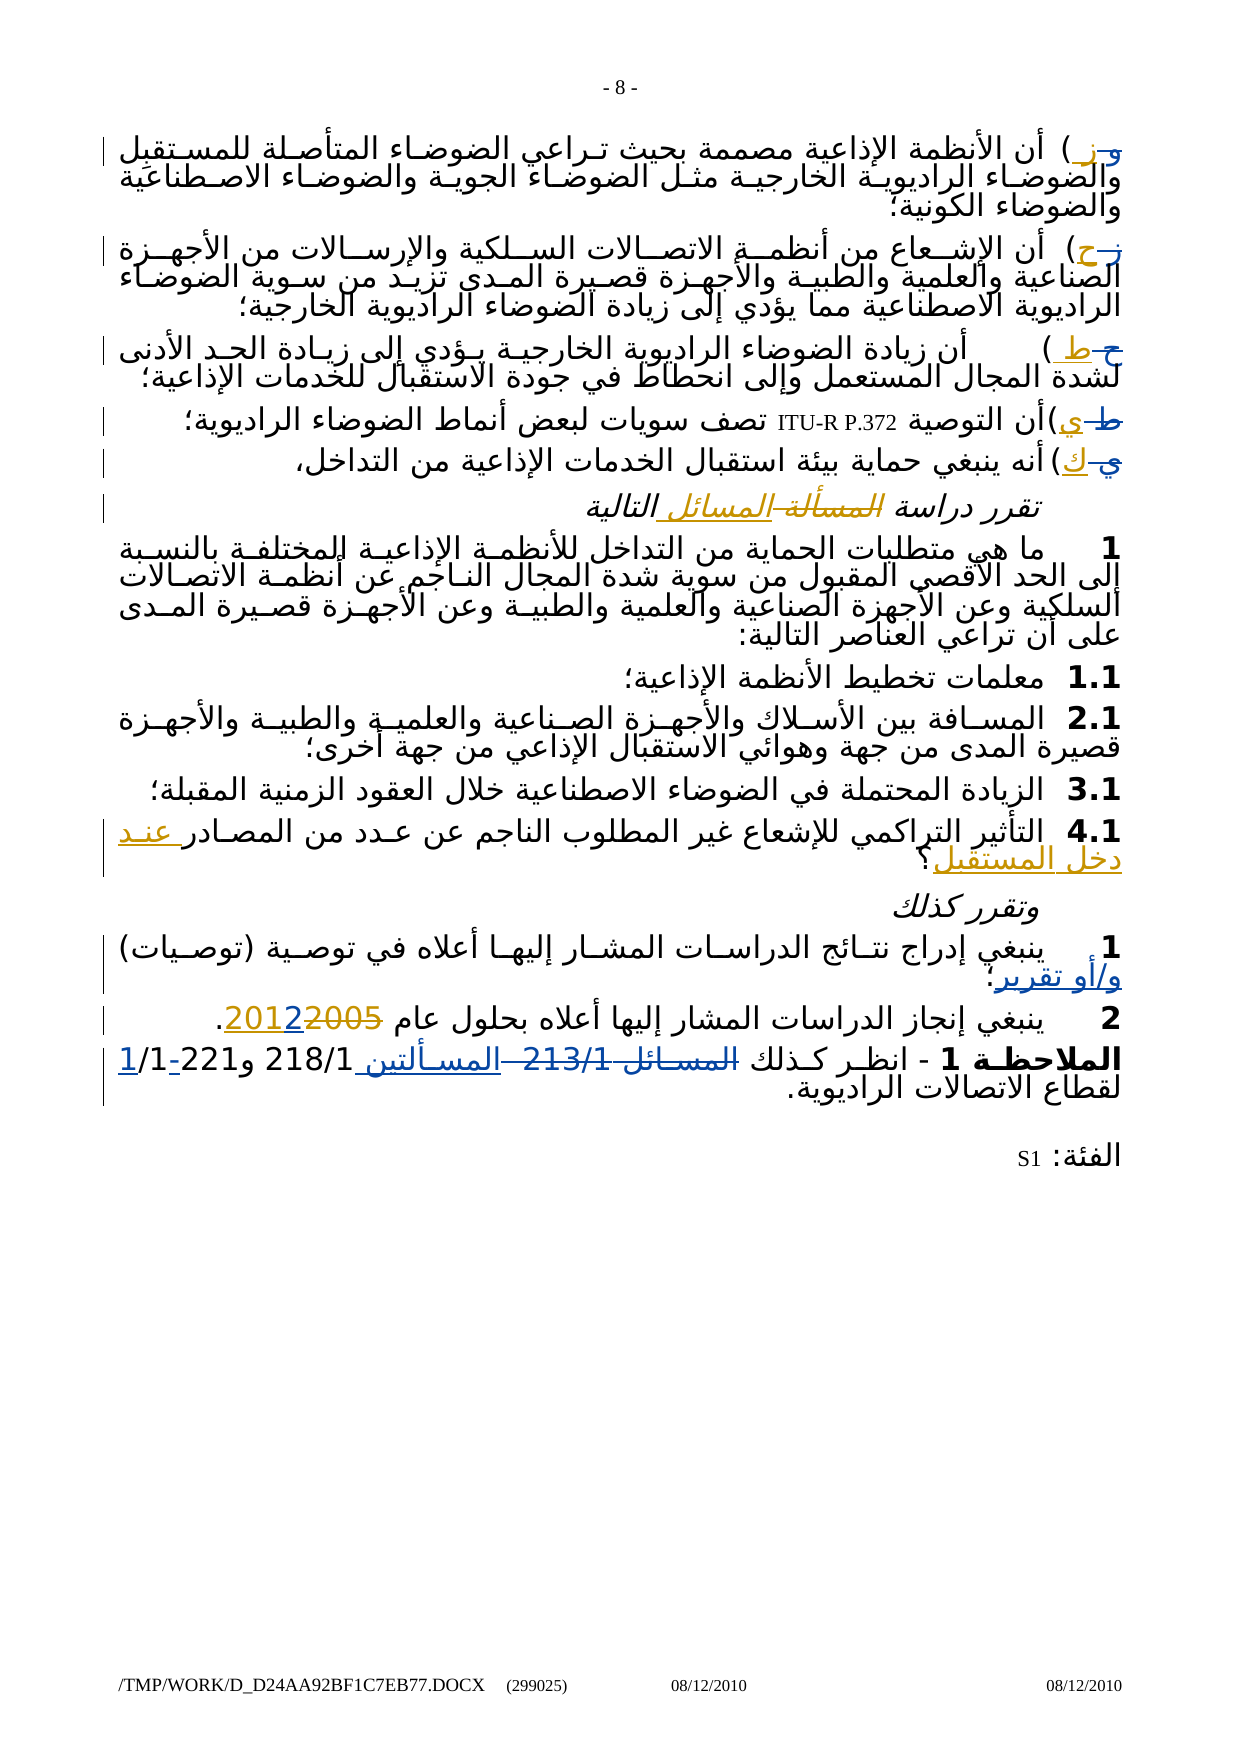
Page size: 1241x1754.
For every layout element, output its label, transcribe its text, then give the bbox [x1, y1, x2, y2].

text 2 ينبغي إنجاز الدراسات المشار إليها أعلاه بحلول عام . [630, 1006, 1122, 1035]
text 3.1 الزيادة المحتملة في الضوضاء الاصطناعية خلال العقود الزمنية المقبلة؛ [118, 777, 331, 806]
text ) أن الإشعاع من أنظمة الاتصالات السلكية والإرسالات من الأجهزة الصناعية والعلمية والطبية والأجهزة قصيرة المدى تزيد من سوية الضوضاء الراديوية الاصطناعية مما يؤدي إلى زيادة الضوضاء الراديوية الخارجية؛ [118, 236, 1122, 324]
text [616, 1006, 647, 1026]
text الملاحظة 1 - انظر كذلك 218/1 و221/1 لقطاع الاتصالات الراديوية. [118, 1048, 1122, 1106]
text ) أن زيادة الضوضاء الراديوية الخارجية يؤدي إلى زيادة الحد الأدنى لشدة المجال المستعمل وإلى انحطاط في جودة الاستقبال للخدمات الإذاعية؛ [118, 336, 1122, 394]
text 1 ينبغي إدراج نتائج الدراسات المشار إليها أعلاه في توصية (توصيات)؛ [118, 935, 1122, 993]
text ) أن الأنظمة الإذاعية مصممة بحيث تراعي الضوضاء المتأصلة للمستقبِل والضوضاء الراديوية الخارجية مثل الضوضاء الجوية والضوضاء الاصطناعية والضوضاء الكونية؛ [118, 137, 1122, 224]
text ) أن التوصية ITU-R P.372 تصف سويات لبعض أنماط الضوضاء الراديوية؛ [274, 407, 409, 436]
text وتقرر كذلك [201, 894, 1039, 923]
text 1.1 معلمات تخطيط الأنظمة الإذاعية؛ [118, 665, 1122, 694]
text ) أن التوصية ITU-R P.372 تصف سويات لبعض أنماط الضوضاء الراديوية؛ [533, 407, 989, 436]
text ) أنه ينبغي حماية بيئة استقبال الخدمات الإذاعية من التداخل، [118, 449, 1122, 478]
text ) أن التوصية ITU-R P.372 تصف سويات لبعض أنماط الضوضاء الراديوية؛ [969, 407, 1122, 436]
text 2 ينبغي إنجاز الدراسات المشار إليها أعلاه بحلول عام . [118, 1006, 493, 1035]
text 4.1 التأثير التراكمي للإشعاع غير المطلوب الناجم عن عدد من المصادر؟ [118, 819, 1122, 877]
text ) أن التوصية ITU-R P.372 تصف سويات لبعض أنماط الضوضاء الراديوية؛ [118, 407, 287, 436]
text الفئة: S1 [118, 1143, 1122, 1172]
text 2 ينبغي إنجاز الدراسات المشار إليها أعلاه بحلول عام . [482, 1006, 624, 1035]
text ) أن التوصية ITU-R P.372 تصف سويات لبعض أنماط الضوضاء الراديوية؛ [371, 407, 583, 436]
text تقرر دراسة التالية [201, 494, 1039, 523]
text 2.1 المسافة بين الأسلاك والأجهزة الصناعية والعلمية والطبية والأجهزة قصيرة المدى من جهة وهوائي الاستقبال الإذاعي من جهة أخرى؛ [118, 707, 1122, 765]
text 3.1 الزيادة المحتملة في الضوضاء الاصطناعية خلال العقود الزمنية المقبلة؛ [726, 777, 1030, 806]
text 1 ما هي متطلبات الحماية من التداخل للأنظمة الإذاعية المختلفة بالنسبة إلى الحد الأقصى المقبول من سوية شدة المجال الناجم عن أنظمة الاتصالات السلكية وعن الأجهزة الصناعية والعلمية والطبية وعن الأجهزة قصيرة المدى على أن تراعي العناصر التالية: [118, 536, 1122, 652]
text 3.1 الزيادة المحتملة في الضوضاء الاصطناعية خلال العقود الزمنية المقبلة؛ [378, 777, 764, 806]
